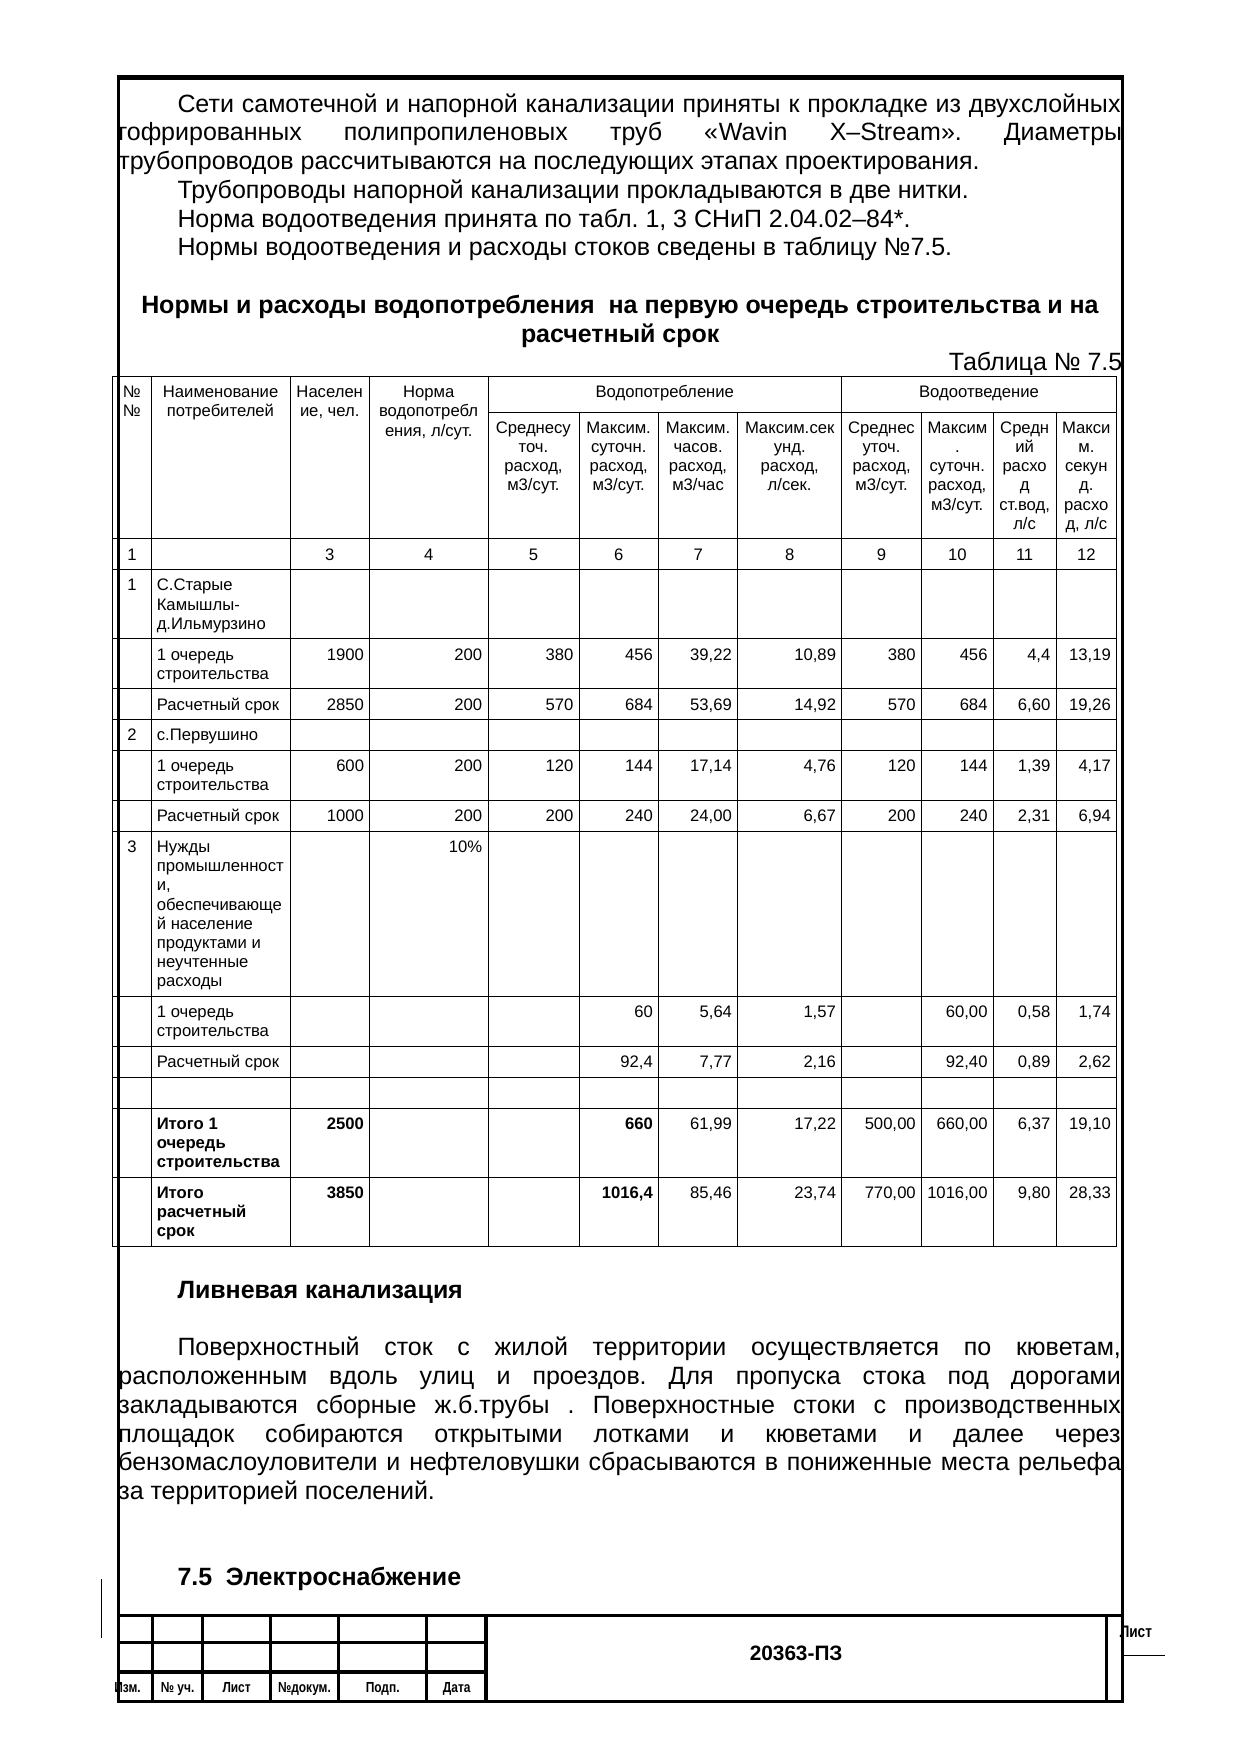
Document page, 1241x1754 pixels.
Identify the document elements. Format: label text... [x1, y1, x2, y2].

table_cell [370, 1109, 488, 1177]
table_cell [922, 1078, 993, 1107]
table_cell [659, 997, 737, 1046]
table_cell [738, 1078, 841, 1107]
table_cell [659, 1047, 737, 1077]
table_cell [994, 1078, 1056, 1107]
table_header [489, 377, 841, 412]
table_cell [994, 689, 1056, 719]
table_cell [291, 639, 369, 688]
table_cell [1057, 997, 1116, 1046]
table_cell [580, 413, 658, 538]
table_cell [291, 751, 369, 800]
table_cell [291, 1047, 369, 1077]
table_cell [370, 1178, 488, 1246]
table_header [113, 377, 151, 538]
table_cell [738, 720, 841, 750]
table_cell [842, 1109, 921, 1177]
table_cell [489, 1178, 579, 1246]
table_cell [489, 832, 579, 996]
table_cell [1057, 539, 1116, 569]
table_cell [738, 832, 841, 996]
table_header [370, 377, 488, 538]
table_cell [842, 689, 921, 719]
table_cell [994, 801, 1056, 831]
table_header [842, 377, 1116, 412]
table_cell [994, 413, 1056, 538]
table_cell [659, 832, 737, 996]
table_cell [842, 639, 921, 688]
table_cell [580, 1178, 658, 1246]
text Поверхностный сток с жилой территории осуществляется по кюветам, расположенным вдоль улиц и проездов. Для пропуска стока под дорогами закладываются сборные ж.б.трубы . Поверхностные стоки с производственных площадок собираются открытыми лотками и кюветами и далее через бензомаслоуловители и нефтеловушки сбрасываются в пониженные места рельефа за территорией поселений. [118, 1332, 1122, 1505]
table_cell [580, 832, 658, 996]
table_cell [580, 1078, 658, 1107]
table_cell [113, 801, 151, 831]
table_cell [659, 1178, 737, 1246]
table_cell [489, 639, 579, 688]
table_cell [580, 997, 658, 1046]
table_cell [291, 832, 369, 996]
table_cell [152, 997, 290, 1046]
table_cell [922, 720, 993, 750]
text Сети самотечной и напорной канализации приняты к прокладке из двухслойных гофрированных полипропиленовых труб «Wavin X–Stream». Диаметры трубопроводов рассчитываются на последующих этапах проектирования. [118, 89, 1122, 175]
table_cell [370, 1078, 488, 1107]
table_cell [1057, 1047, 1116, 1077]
text 7.5 Электроснабжение [118, 1562, 1122, 1591]
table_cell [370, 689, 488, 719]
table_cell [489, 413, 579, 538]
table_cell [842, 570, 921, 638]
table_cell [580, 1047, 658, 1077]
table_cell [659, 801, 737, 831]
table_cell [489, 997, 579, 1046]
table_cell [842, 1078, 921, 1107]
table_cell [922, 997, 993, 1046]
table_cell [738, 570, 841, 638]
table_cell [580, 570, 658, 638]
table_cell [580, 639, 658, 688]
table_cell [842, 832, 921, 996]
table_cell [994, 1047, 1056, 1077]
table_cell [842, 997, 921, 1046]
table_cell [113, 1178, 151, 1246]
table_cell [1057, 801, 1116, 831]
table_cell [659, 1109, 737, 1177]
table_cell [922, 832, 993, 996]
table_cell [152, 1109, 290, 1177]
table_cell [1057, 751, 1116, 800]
text Таблица № 7.5 [118, 347, 1122, 376]
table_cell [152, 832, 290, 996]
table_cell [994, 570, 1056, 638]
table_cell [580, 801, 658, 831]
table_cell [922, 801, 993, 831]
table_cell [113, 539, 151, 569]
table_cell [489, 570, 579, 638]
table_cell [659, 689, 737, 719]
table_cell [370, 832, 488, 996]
text Трубопроводы напорной канализации прокладываются в две нитки. [118, 175, 1122, 204]
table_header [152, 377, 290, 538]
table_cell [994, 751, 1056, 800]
text Ливневая канализация [118, 1275, 1122, 1303]
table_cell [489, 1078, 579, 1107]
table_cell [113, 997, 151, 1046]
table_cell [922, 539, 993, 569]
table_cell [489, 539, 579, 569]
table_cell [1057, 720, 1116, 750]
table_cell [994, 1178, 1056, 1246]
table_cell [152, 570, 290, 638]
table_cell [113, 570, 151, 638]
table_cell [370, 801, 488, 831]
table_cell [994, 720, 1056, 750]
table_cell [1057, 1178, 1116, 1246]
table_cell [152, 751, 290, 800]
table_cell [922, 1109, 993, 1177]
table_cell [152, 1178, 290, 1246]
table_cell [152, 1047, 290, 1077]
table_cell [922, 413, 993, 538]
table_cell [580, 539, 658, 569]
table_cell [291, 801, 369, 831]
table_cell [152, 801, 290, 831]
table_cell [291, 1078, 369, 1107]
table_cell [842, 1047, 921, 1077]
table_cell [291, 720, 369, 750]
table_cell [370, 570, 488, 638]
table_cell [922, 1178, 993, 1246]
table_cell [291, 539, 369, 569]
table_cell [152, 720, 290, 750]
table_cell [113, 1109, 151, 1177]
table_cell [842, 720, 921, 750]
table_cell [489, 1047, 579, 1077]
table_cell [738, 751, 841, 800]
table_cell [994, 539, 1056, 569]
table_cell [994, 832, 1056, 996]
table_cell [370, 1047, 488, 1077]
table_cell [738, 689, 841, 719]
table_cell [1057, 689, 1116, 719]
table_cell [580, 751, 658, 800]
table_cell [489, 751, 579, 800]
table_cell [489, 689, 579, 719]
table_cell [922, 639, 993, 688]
text Нормы водоотведения и расходы стоков сведены в таблицу №7.5. [118, 232, 1122, 261]
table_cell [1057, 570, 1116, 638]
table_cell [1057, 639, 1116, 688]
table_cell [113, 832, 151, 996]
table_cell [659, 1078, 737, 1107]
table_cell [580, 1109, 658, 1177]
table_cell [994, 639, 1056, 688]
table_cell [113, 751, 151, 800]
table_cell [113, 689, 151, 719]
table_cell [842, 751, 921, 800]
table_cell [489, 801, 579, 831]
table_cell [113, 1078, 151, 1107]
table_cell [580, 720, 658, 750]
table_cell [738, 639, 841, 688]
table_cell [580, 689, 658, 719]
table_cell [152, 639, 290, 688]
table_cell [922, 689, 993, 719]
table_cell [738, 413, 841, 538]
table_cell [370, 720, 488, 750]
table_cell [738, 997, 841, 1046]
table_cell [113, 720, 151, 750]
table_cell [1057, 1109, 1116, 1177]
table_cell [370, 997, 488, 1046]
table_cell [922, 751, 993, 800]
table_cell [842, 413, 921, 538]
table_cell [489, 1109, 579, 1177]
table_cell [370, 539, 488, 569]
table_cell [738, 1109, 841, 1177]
text Норма водоотведения принята по табл. 1, 3 СНиП 2.04.02–84*. [118, 204, 1122, 232]
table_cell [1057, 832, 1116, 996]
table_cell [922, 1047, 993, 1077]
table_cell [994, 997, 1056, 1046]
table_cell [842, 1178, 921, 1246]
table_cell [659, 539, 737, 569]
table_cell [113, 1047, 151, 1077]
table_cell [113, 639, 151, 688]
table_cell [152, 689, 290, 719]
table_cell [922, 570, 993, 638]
text Нормы и расходы водопотребления на первую очередь строительства и на расчетный срок [118, 290, 1122, 347]
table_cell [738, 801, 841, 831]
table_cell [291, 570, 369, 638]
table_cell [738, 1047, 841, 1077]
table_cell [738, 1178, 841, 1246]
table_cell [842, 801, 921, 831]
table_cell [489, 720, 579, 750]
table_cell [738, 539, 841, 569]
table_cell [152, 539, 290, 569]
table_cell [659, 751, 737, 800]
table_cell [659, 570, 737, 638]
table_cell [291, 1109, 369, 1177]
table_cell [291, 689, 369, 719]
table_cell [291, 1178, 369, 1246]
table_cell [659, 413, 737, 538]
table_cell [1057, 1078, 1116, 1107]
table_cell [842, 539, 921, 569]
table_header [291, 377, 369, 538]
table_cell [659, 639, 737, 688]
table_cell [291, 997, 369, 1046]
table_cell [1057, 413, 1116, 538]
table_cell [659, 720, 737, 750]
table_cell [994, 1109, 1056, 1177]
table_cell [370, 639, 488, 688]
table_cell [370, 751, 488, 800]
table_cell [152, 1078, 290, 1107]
